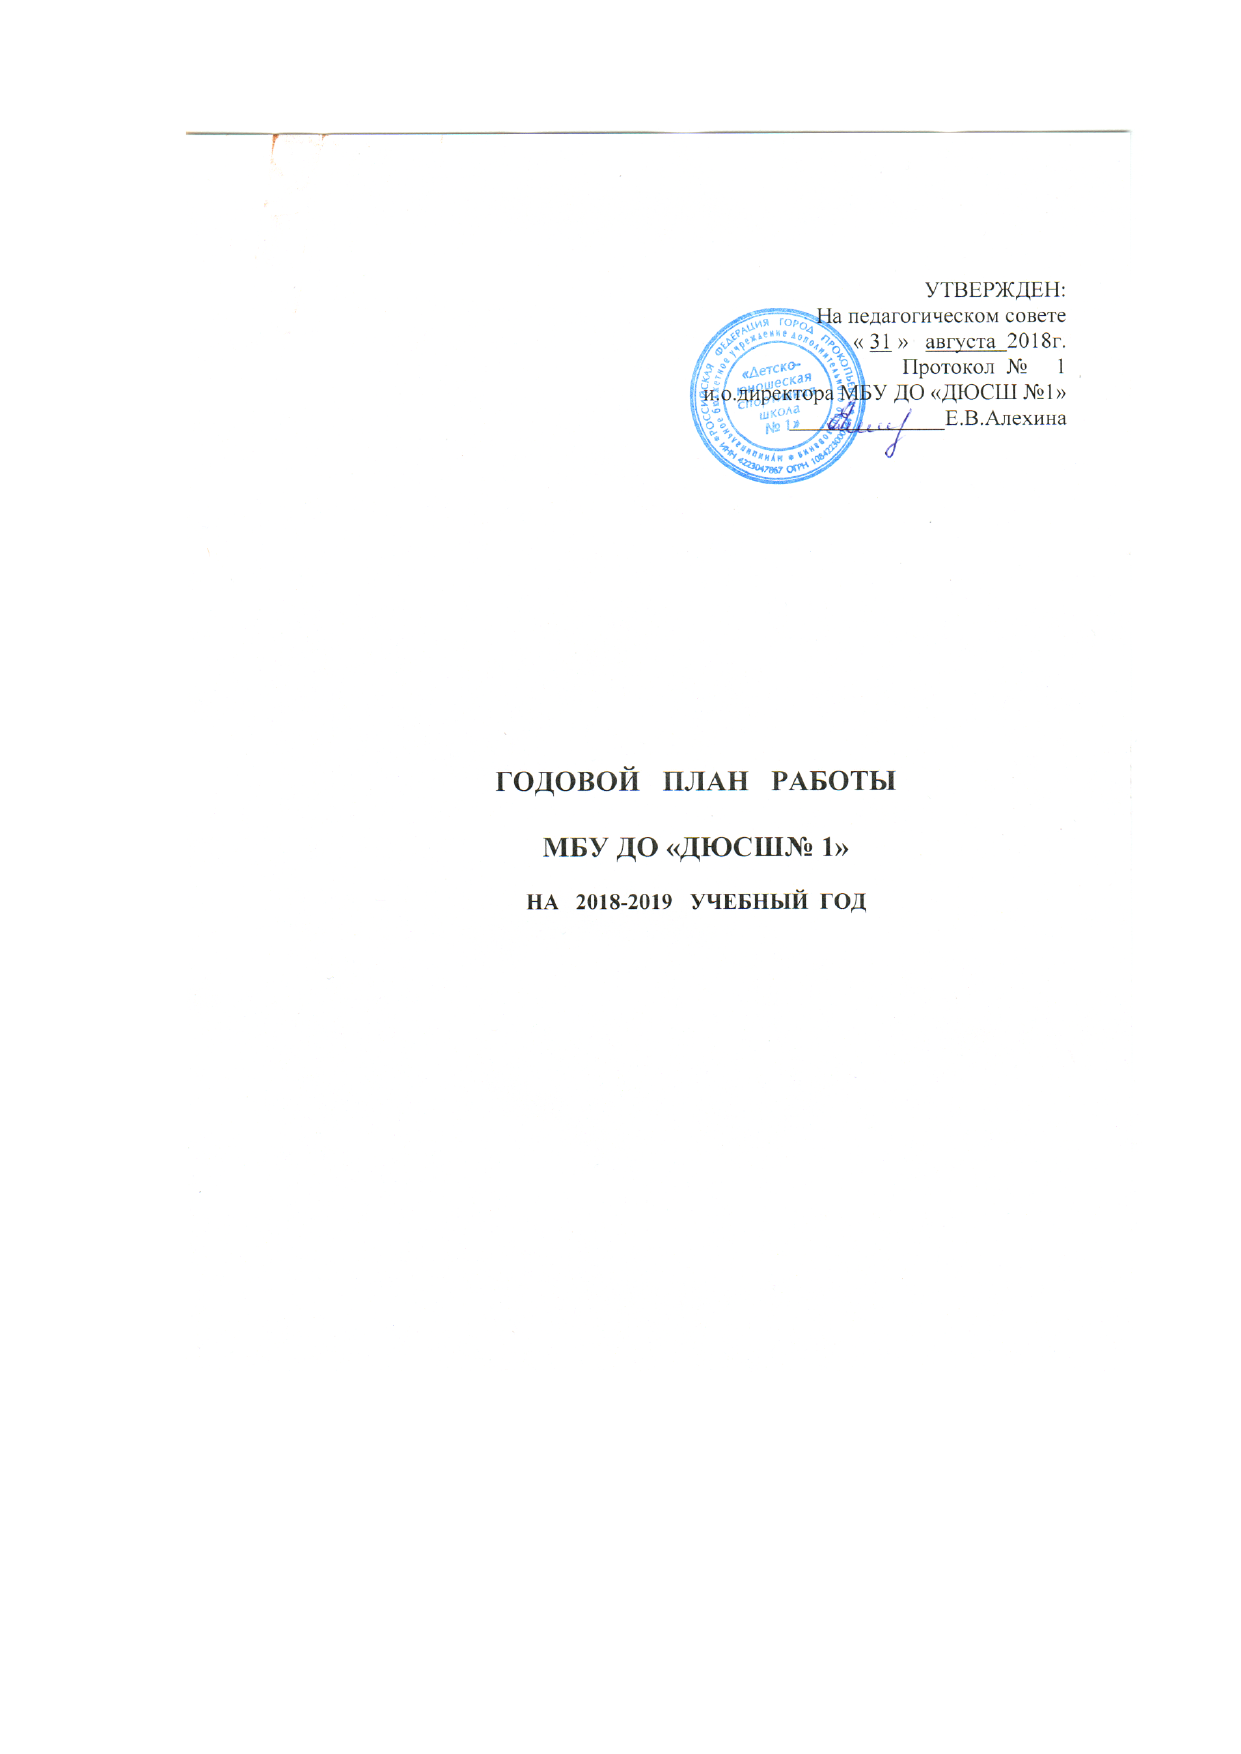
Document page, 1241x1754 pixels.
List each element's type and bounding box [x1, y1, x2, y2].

picture [177, 118, 1152, 1380]
